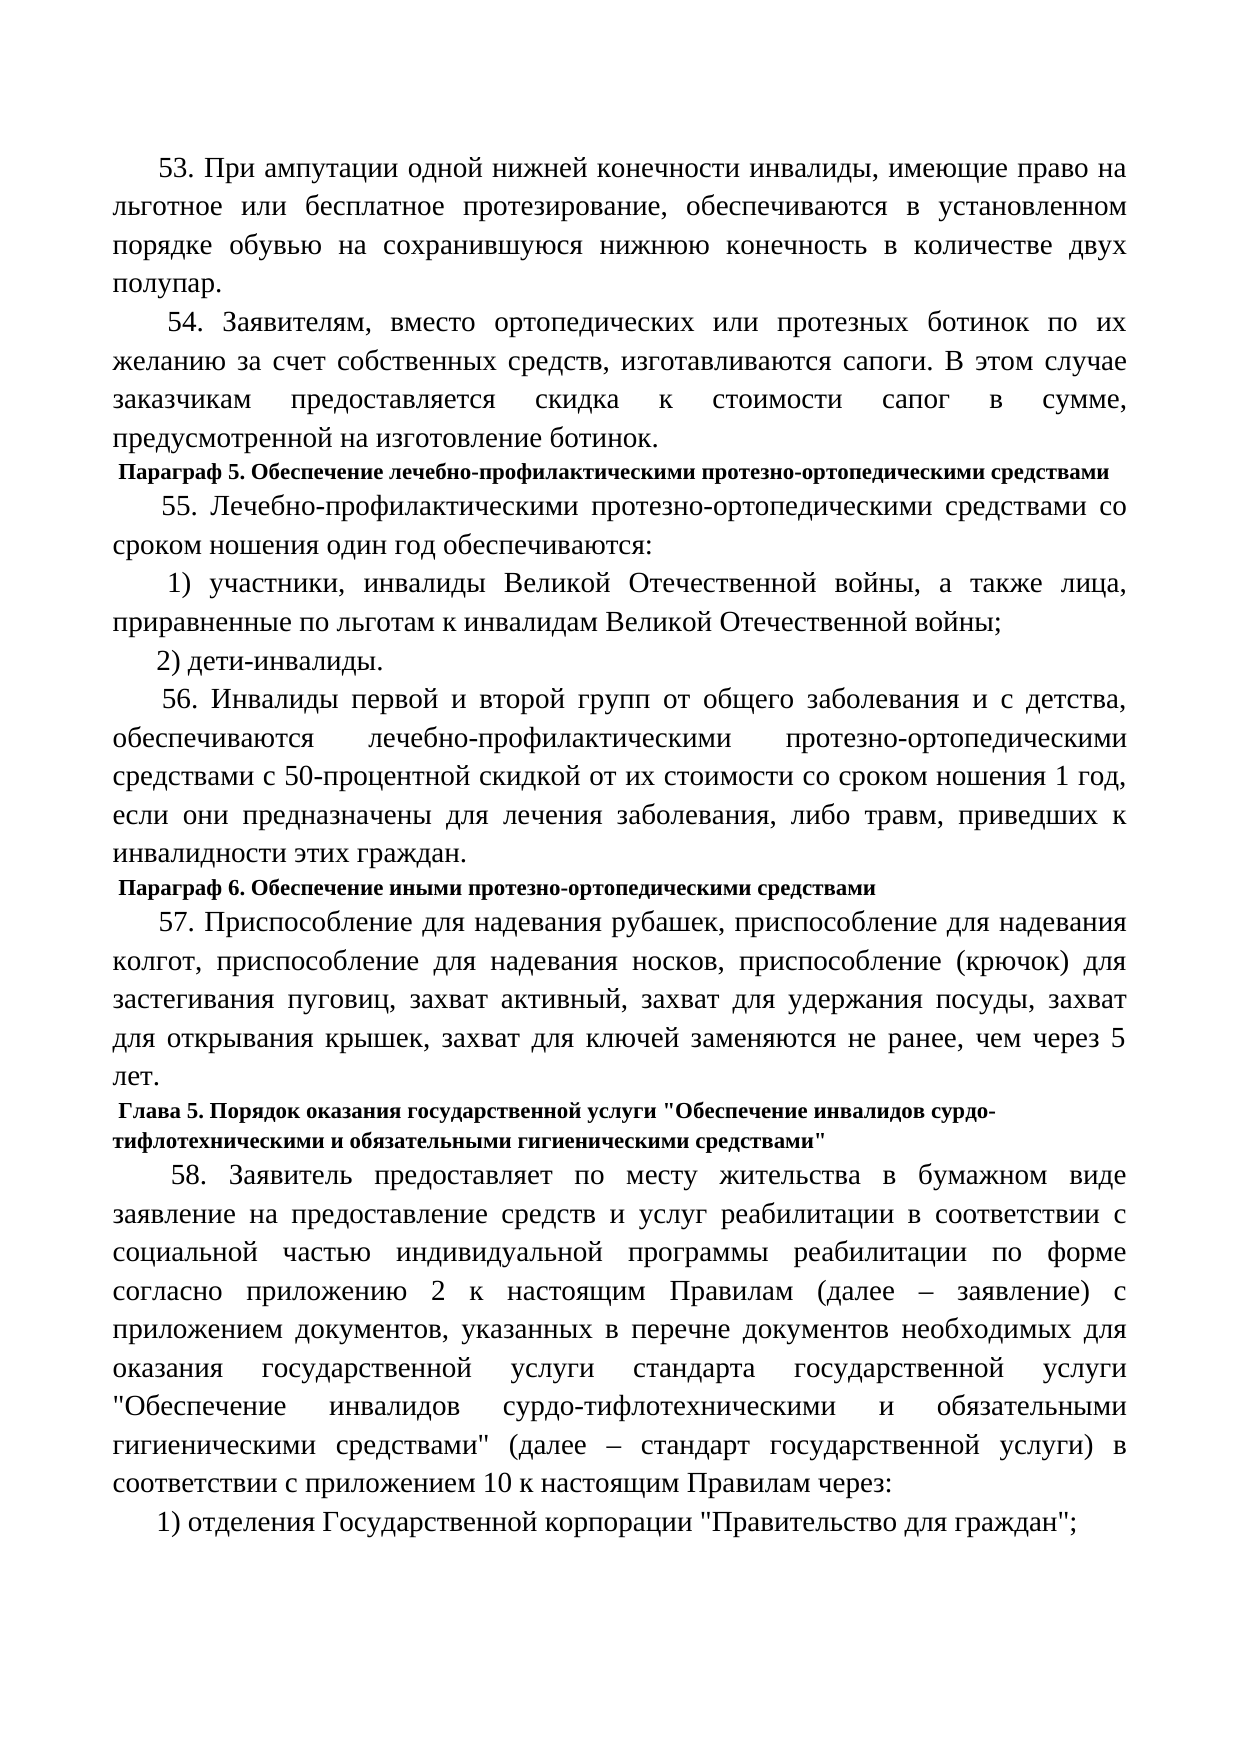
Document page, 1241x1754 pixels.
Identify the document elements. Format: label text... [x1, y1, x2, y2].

text 54. Заявителям, вместо ортопедических или протезных ботинок по их желанию за счет собственных средств, изготавливаются сапоги. В этом случае заказчикам предоставляется скидка к стоимости сапог в сумме, предусмотренной на изготовление ботинок. [112, 304, 1128, 453]
text Параграф 5. Обеспечение лечебно-профилактическими протезно-ортопедическими средствами [112, 458, 1128, 485]
text 1) отделения Государственной корпорации "Правительство для граждан"; [112, 1504, 1128, 1538]
text 56. Инвалиды первой и второй групп от общего заболевания и с детства, обеспечиваются лечебно-профилактическими протезно-ортопедическими средствами с 50-процентной скидкой от их стоимости со сроком ношения 1 год, если они предназначены для лечения заболевания, либо травм, приведших к инвалидности этих граждан. [112, 681, 1128, 869]
text 1) участники, инвалиды Великой Отечественной войны, а также лица, приравненные по льготам к инвалидам Великой Отечественной войны; [112, 566, 1128, 638]
text 55. Лечебно-профилактическими протезно-ортопедическими средствами со сроком ношения один год обеспечиваются: [112, 488, 1128, 561]
text 2) дети-инвалиды. [112, 643, 1128, 676]
text 53. При ампутации одной нижней конечности инвалиды, имеющие право на льготное или бесплатное протезирование, обеспечиваются в установленном порядке обувью на сохранившуюся нижнюю конечность в количестве двух полупар. [112, 150, 1128, 299]
text Глава 5. Порядок оказания государственной услуги "Обеспечение инвалидов сурдо-тифлотехническими и обязательными гигиеническими средствами" [112, 1097, 1128, 1153]
text 58. Заявитель предоставляет по месту жительства в бумажном виде заявление на предоставление средств и услуг реабилитации в соответствии с социальной частью индивидуальной программы реабилитации по форме согласно приложению 2 к настоящим Правилам (далее – заявление) с приложением документов, указанных в перечне документов необходимых для оказания государственной услуги стандарта государственной услуги "Обеспечение инвалидов сурдо-тифлотехническими и обязательными гигиеническими средствами" (далее – стандарт государственной услуги) в соответствии с приложением 10 к настоящим Правилам через: [112, 1157, 1128, 1499]
text 57. Приспособление для надевания рубашек, приспособление для надевания колгот, приспособление для надевания носков, приспособление (крючок) для застегивания пуговиц, захват активный, захват для удержания посуды, захват для открывания крышек, захват для ключей заменяются не ранее, чем через 5 лет. [112, 904, 1128, 1092]
text Параграф 6. Обеспечение иными протезно-ортопедическими средствами [112, 874, 1128, 900]
